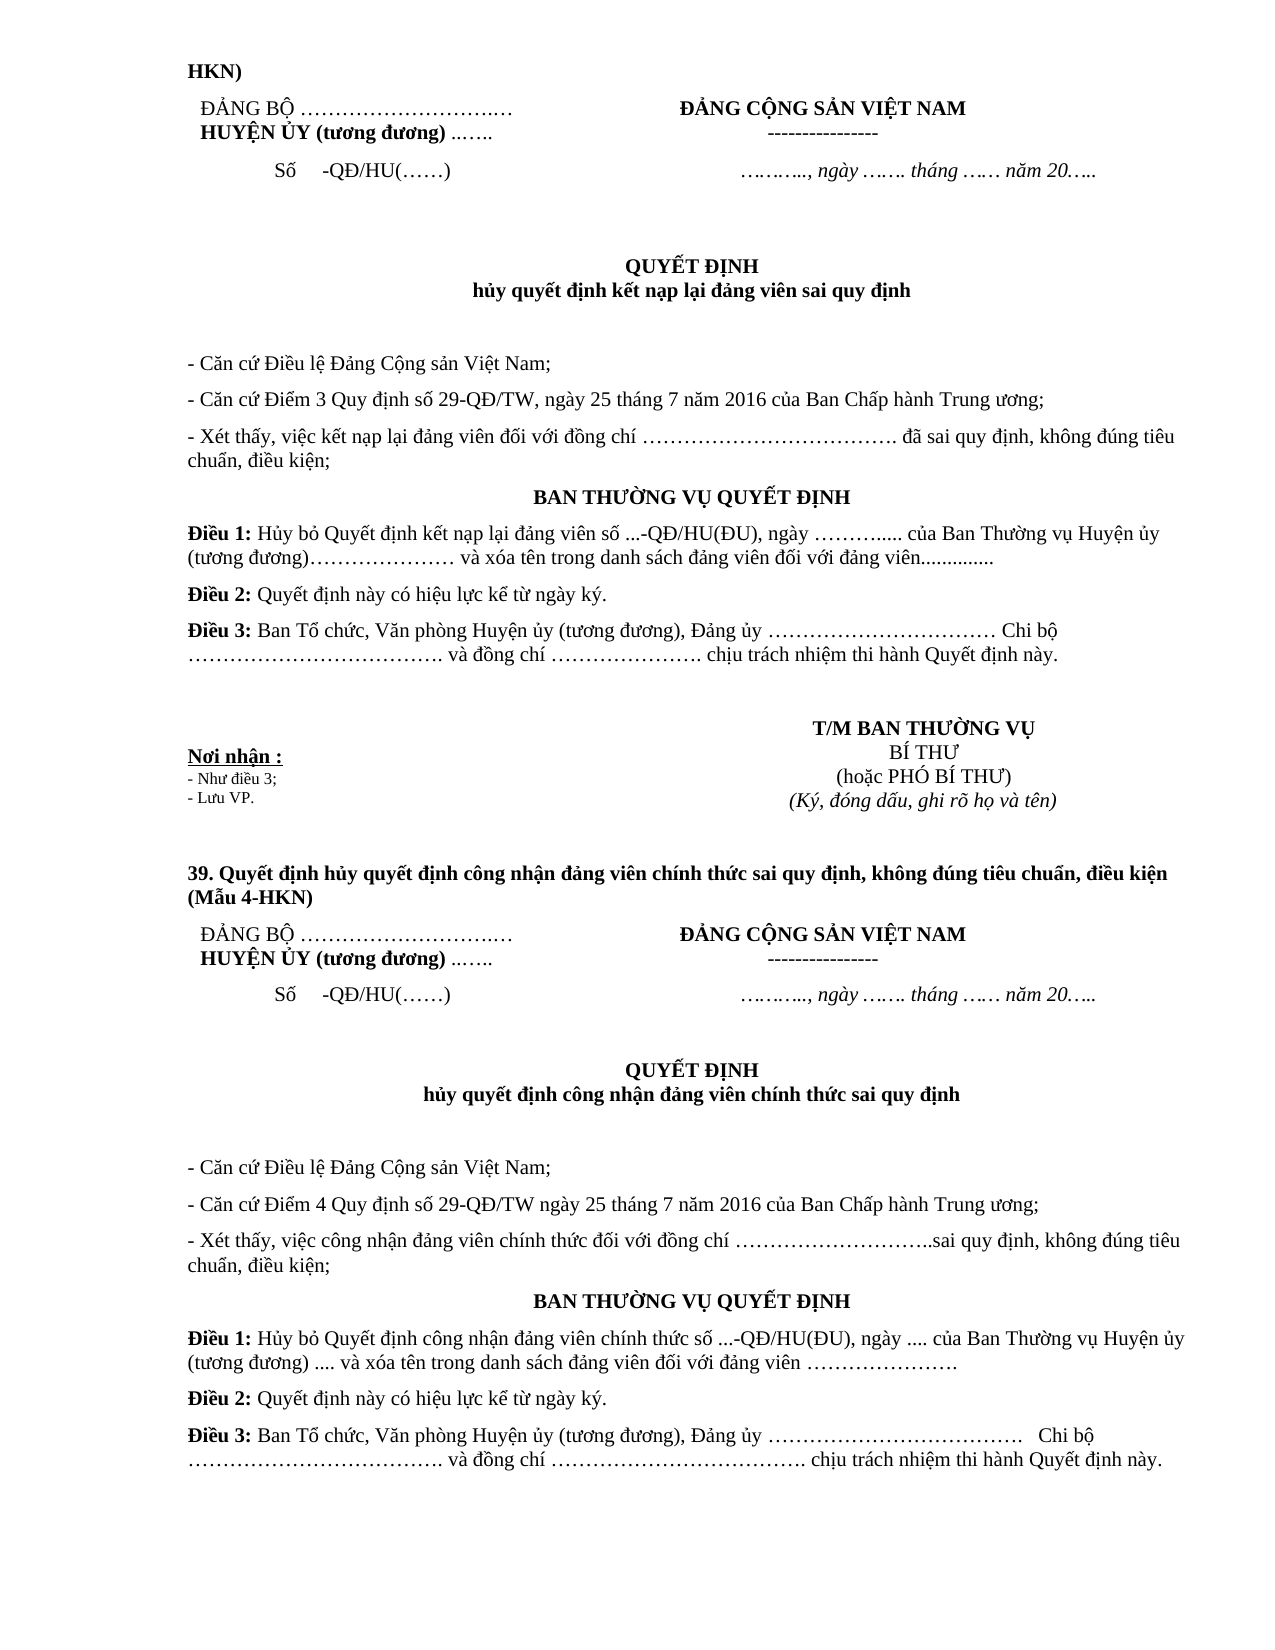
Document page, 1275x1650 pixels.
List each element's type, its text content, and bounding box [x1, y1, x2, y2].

text Điều 2: Quyết định này có hiệu lực kể từ ngày ký. [187, 1386, 1196, 1410]
text - Xét thấy, việc công nhận đảng viên chính thức đối với đồng chí ………………………..sai quy định, không đúng tiêu chuẩn, điều kiện; [187, 1228, 1196, 1277]
text BAN THƯỜNG VỤ QUYẾT ĐỊNH [187, 1289, 1196, 1313]
table_cell Số -QĐ/HU(……) [189, 970, 536, 1009]
text - Căn cứ Điểm 4 Quy định số 29-QĐ/TW ngày 25 tháng 7 năm 2016 của Ban Chấp hành Trung ương; [187, 1192, 1196, 1216]
table_header ĐẢNG CỘNG SẢN VIỆT NAM ---------------- [536, 83, 1110, 146]
text QUYẾT ĐỊNH hủy quyết định công nhận đảng viên chính thức sai quy định [187, 1058, 1196, 1106]
text QUYẾT ĐỊNH hủy quyết định kết nạp lại đảng viên sai quy định [187, 254, 1196, 302]
table_header ĐẢNG BỘ ……………………….… HUYỆN ỦY (tương đương) ..….. [189, 909, 536, 969]
text - Căn cứ Điểm 3 Quy định số 29-QĐ/TW, ngày 25 tháng 7 năm 2016 của Ban Chấp hành Trung ương; [187, 387, 1196, 411]
table_header ĐẢNG BỘ ……………………….… HUYỆN ỦY (tương đương) ..….. [189, 83, 536, 146]
text 39. Quyết định hủy quyết định công nhận đảng viên chính thức sai quy định, không đúng tiêu chuẩn, điều kiện (Mẫu 4-HKN) [187, 861, 1196, 909]
text BAN THƯỜNG VỤ QUYẾT ĐỊNH [187, 484, 1196, 509]
text Điều 3: Ban Tổ chức, Văn phòng Huyện ủy (tương đương), Đảng ủy …………………………… Chi bộ ………………………………. và đồng chí …………………. chịu trách nhiệm thi hành Quyết định này. [187, 618, 1196, 666]
text Điều 2: Quyết định này có hiệu lực kể từ ngày ký. [187, 582, 1196, 606]
text Điều 3: Ban Tổ chức, Văn phòng Huyện ủy (tương đương), Đảng ủy ………………………………. Chi bộ ………………………………. và đồng chí ………………………………. chịu trách nhiệm thi hành Quyết định này. [187, 1423, 1196, 1471]
table_cell Số -QĐ/HU(……) [189, 146, 536, 204]
table_cell ……….., ngày ……. tháng …… năm 20….. [536, 146, 1110, 204]
text - Căn cứ Điều lệ Đảng Cộng sản Việt Nam; [187, 1155, 1196, 1179]
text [187, 59, 1196, 83]
text - Xét thấy, việc kết nạp lại đảng viên đối với đồng chí ………………………………. đã sai quy định, không đúng tiêu chuẩn, điều kiện; [187, 424, 1196, 472]
table_header ĐẢNG CỘNG SẢN VIỆT NAM ---------------- [536, 909, 1110, 969]
text Điều 1: Hủy bỏ Quyết định công nhận đảng viên chính thức số ...-QĐ/HU(ĐU), ngày .... của Ban Thường vụ Huyện ủy (tương đương) .... và xóa tên trong danh sách đảng viên đối với đảng viên …………………. [187, 1326, 1196, 1374]
text Điều 1: Hủy bỏ Quyết định kết nạp lại đảng viên số ...-QĐ/HU(ĐU), ngày ………..... của Ban Thường vụ Huyện ủy (tương đương)………………… và xóa tên trong danh sách đảng viên đối với đảng viên.............. [187, 521, 1196, 569]
text - Căn cứ Điều lệ Đảng Cộng sản Việt Nam; [187, 351, 1196, 375]
table_header Nơi nhận : - Như điều 3; - Lưu VP. [188, 703, 652, 812]
table_header T/M BAN THƯỜNG VỤ BÍ THƯ (hoặc PHÓ BÍ THƯ) (Ký, đóng dấu, ghi rõ họ và tên) [652, 703, 1196, 812]
table_cell ……….., ngày ……. tháng …… năm 20….. [536, 970, 1110, 1009]
